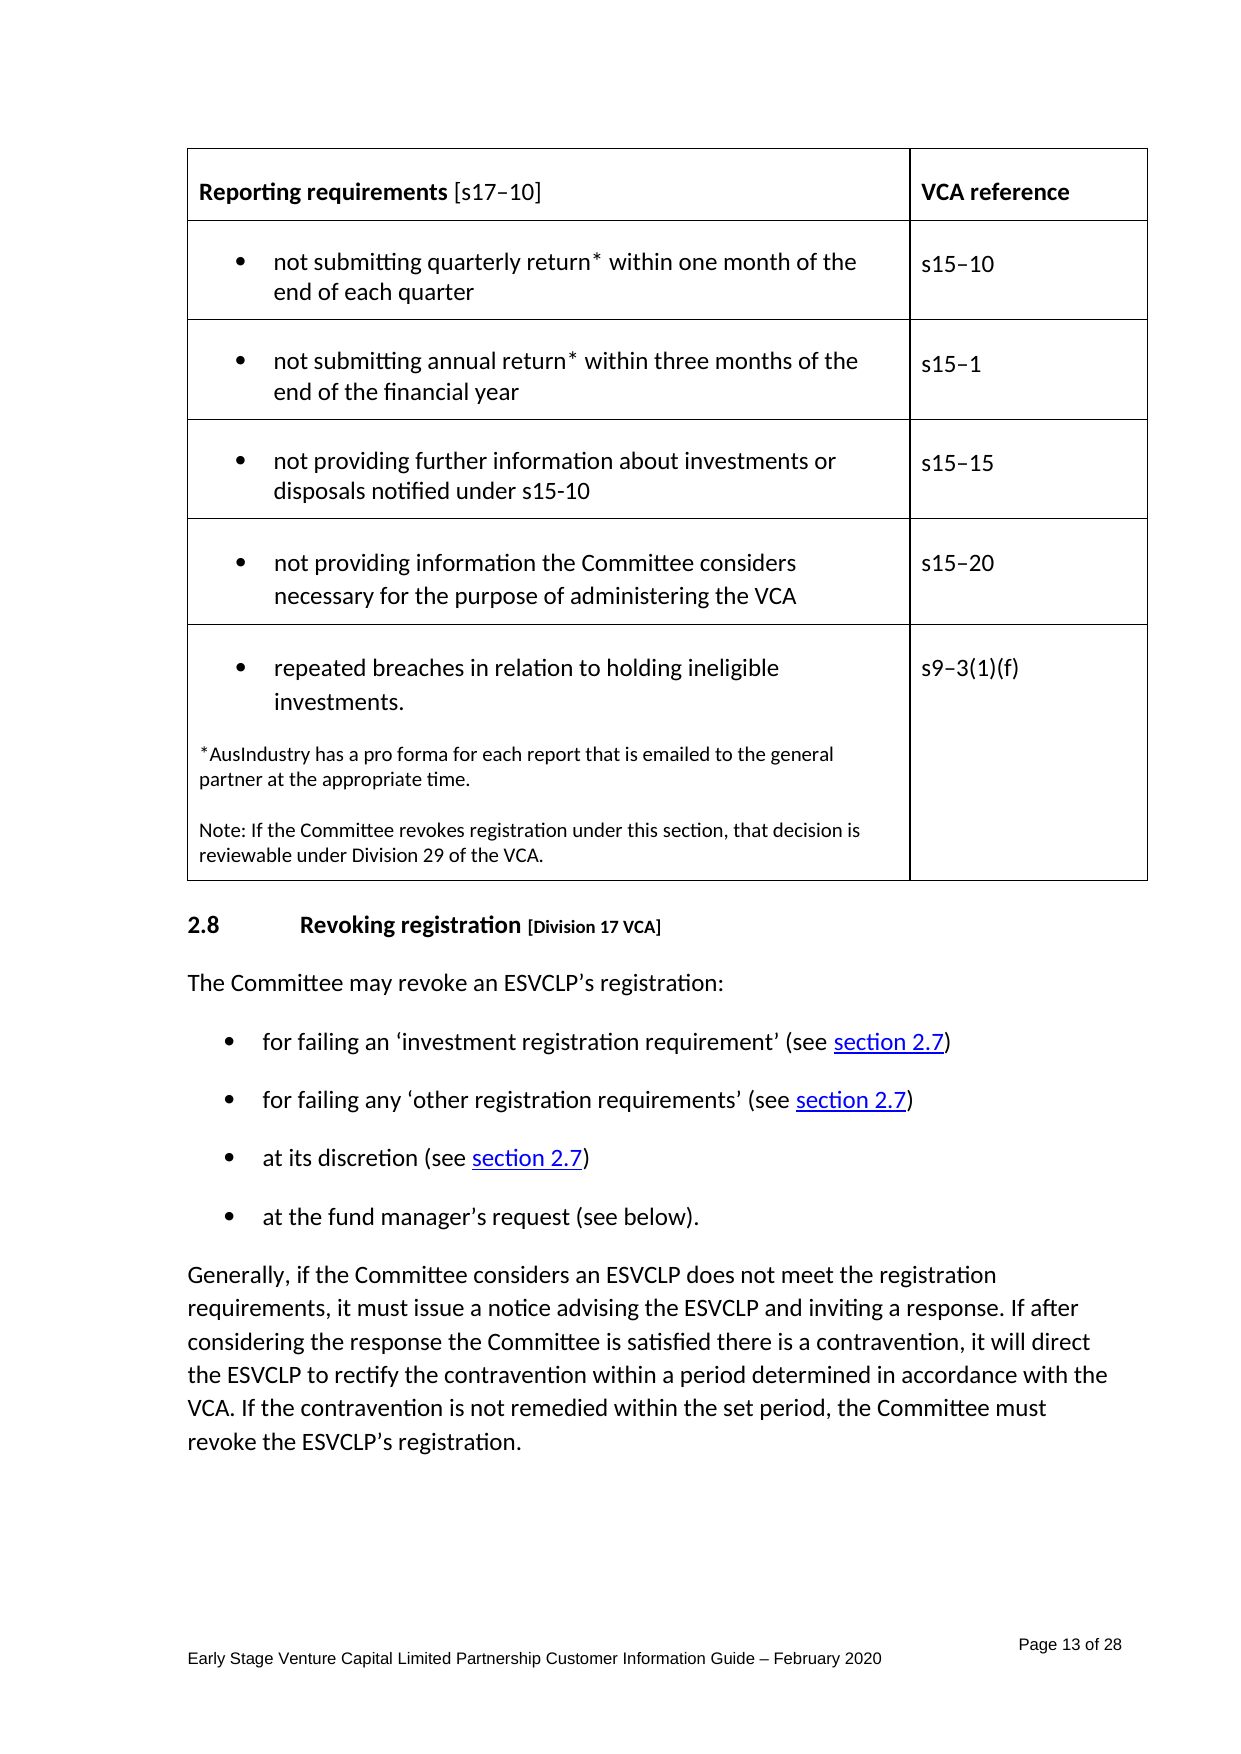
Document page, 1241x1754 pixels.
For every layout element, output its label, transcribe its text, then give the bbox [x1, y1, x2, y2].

table_cell not submitting quarterly return* within one month of the end of each quarter [188, 221, 909, 319]
list for failing any ‘other registration requirements’ (see section 2.7) [225, 1081, 1122, 1115]
list for failing an ‘investment registration requirement’ (see section 2.7) [225, 1023, 1122, 1056]
table_header VCA reference [911, 149, 1147, 219]
table_cell not submitting annual return* within three months of the end of the financial year [188, 320, 909, 419]
list Generally, if the Committee considers an ESVCLP does not meet the registration requirements, it must issue a notice advising the ESVCLP and inviting a response. If after considering the response the Committee is satisfied there is a contravention, it will direct the ESVCLP to rectify the contravention within a period determined in accordance with the VCA. If the contravention is not remedied within the set period, the Committee must revoke the ESVCLP’s registration. [187, 1256, 1122, 1456]
table_cell repeated breaches in relation to holding ineligible investments. *AusIndustry has a pro forma for each report that is emailed to the general partner at the appropriate time. Note: If the Committee revokes registration under this section, that decision is reviewable under Division 29 of the VCA. [188, 625, 909, 880]
subtitle 2.8 Revoking registration [Division 17 VCA] [187, 906, 1122, 940]
table_cell not providing further information about investments or disposals notified under s15-10 [188, 420, 909, 518]
table_cell s15–1 [911, 320, 1147, 419]
list at its discretion (see section 2.7) [225, 1140, 1122, 1173]
table_header Reporting requirements [s17–10] [188, 149, 909, 219]
table_cell s15–10 [911, 221, 1147, 319]
table_cell s15–15 [911, 420, 1147, 518]
table_cell not providing information the Committee considers necessary for the purpose of administering the VCA [188, 519, 909, 623]
text The Committee may revoke an ESVCLP’s registration: [187, 965, 1122, 998]
table_cell s15–20 [911, 519, 1147, 623]
table_cell s9–3(1)(f) [911, 625, 1147, 880]
list at the fund manager’s request (see below). [225, 1198, 1122, 1231]
